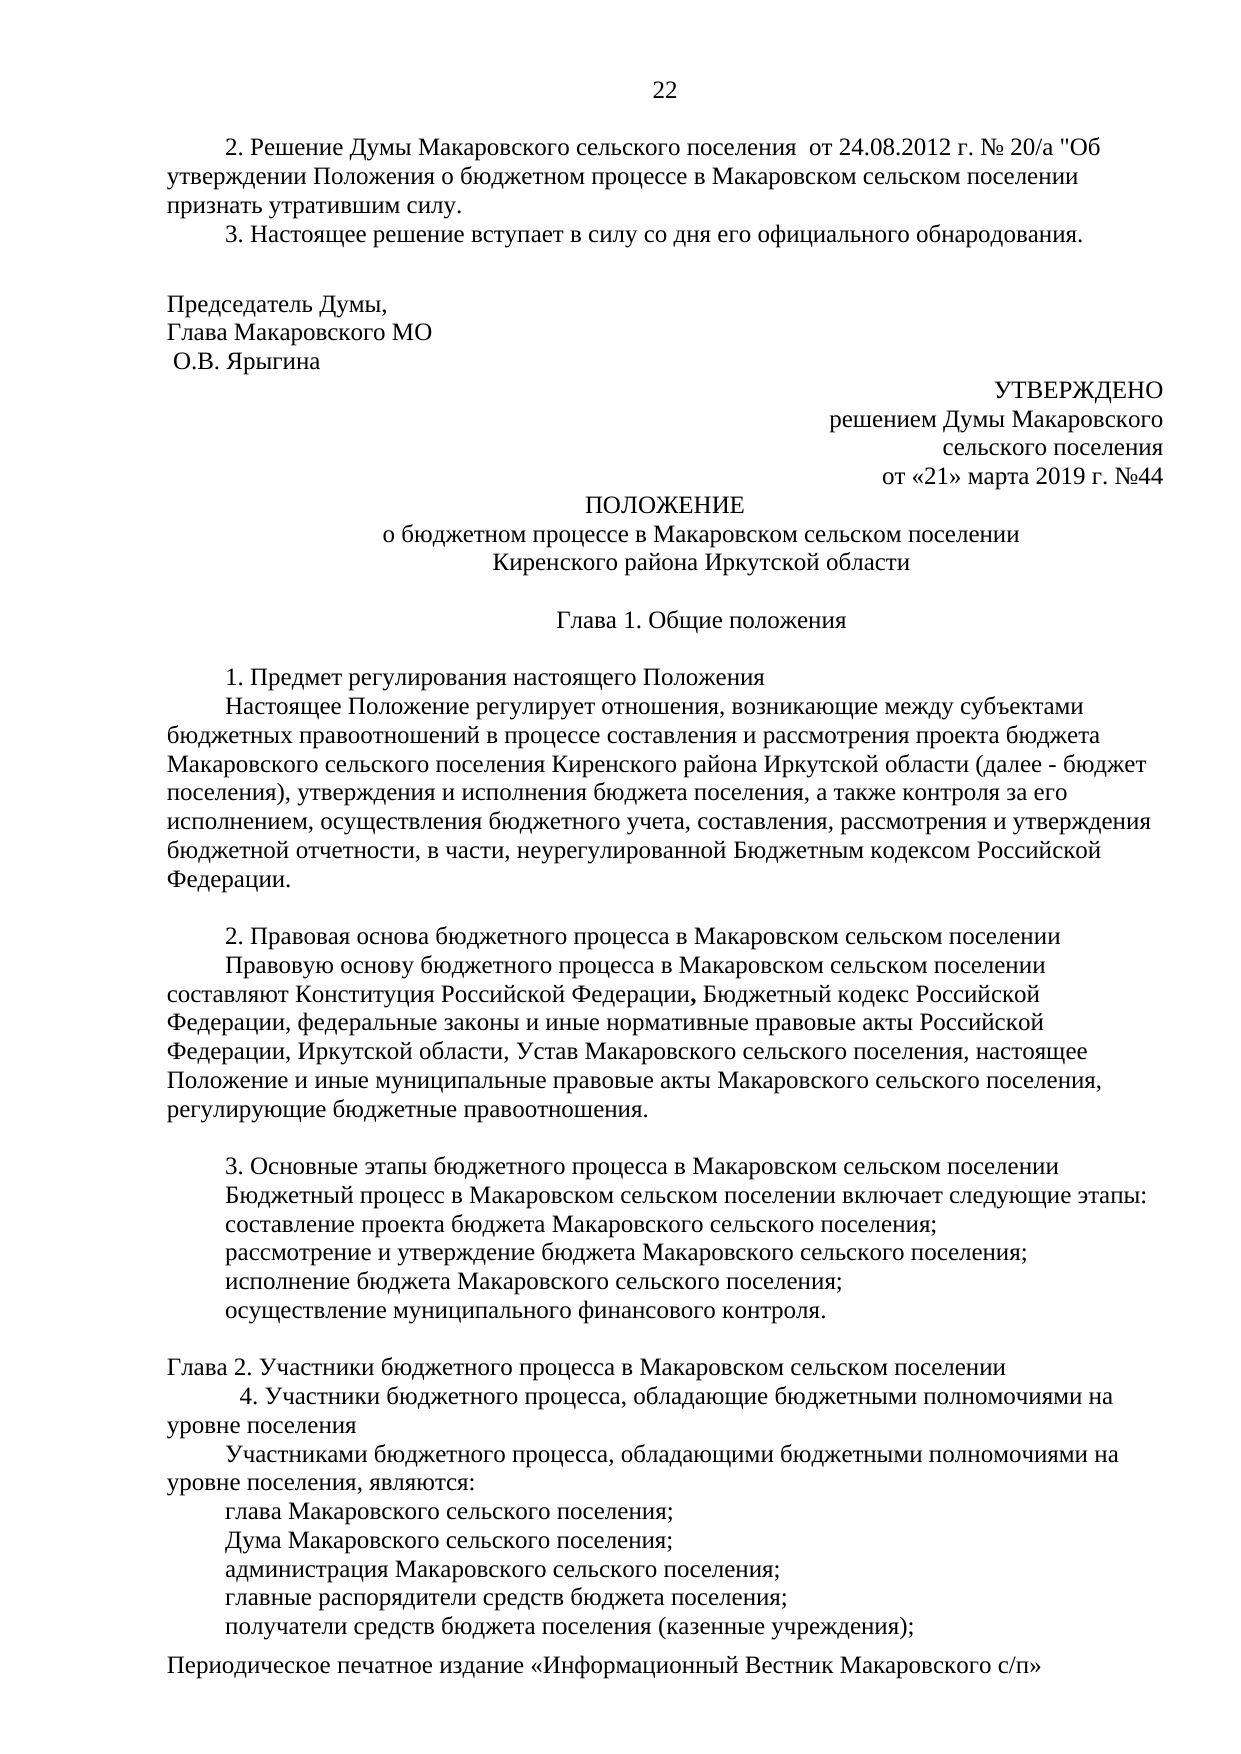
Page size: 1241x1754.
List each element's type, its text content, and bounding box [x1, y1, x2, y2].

text Глава 1. Общие положения [167, 605, 1163, 634]
text о бюджетном процессе в Макаровском сельском поселении [167, 519, 1163, 547]
text глава Макаровского сельского поселения; [167, 1496, 1163, 1525]
text Правовую основу бюджетного процесса в Макаровском сельском поселении составляют Конституция Российской Федерации, Бюджетный кодекс Российской Федерации, федеральные законы и иные нормативные правовые акты Российской Федерации, Иркутской области, Устав Макаровского сельского поселения, настоящее Положение и иные муниципальные правовые акты Макаровского сельского поселения, регулирующие бюджетные правоотношения. [167, 950, 1163, 1122]
text Настоящее Положение регулирует отношения, возникающие между субъектами бюджетных правоотношений в процессе составления и рассмотрения проекта бюджета Макаровского сельского поселения Киренского района Иркутской области (далее - бюджет поселения), утверждения и исполнения бюджета поселения, а также контроля за его исполнением, осуществления бюджетного учета, составления, рассмотрения и утверждения бюджетной отчетности, в части, неурегулированной Бюджетным кодексом Российской Федерации. [167, 691, 1163, 892]
text 3. Основные этапы бюджетного процесса в Макаровском сельском поселении [167, 1151, 1163, 1180]
text главные распорядители средств бюджета поселения; [167, 1582, 1163, 1611]
text осуществление муниципального финансового контроля. [167, 1295, 1163, 1324]
text исполнение бюджета Макаровского сельского поселения; [167, 1266, 1163, 1295]
text составление проекта бюджета Макаровского сельского поселения; [167, 1209, 1163, 1237]
text решением Думы Макаровского [167, 404, 1163, 432]
text администрация Макаровского сельского поселения; [167, 1554, 1163, 1582]
text Глава 2. Участники бюджетного процесса в Макаровском сельском поселении [167, 1352, 1163, 1381]
text рассмотрение и утверждение бюджета Макаровского сельского поселения; [167, 1237, 1163, 1266]
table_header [155, 133, 1207, 289]
text УТВЕРЖДЕНО [167, 375, 1163, 404]
text Председатель Думы, [167, 289, 1163, 317]
text Участниками бюджетного процесса, обладающими бюджетными полномочиями на уровне поселения, являются: [167, 1439, 1163, 1496]
text получатели средств бюджета поселения (казенные учреждения); [167, 1611, 1163, 1640]
text Дума Макаровского сельского поселения; [167, 1525, 1163, 1554]
text О.В. Ярыгина [167, 346, 1163, 375]
text Глава Макаровского МО [167, 317, 1163, 346]
text Бюджетный процесс в Макаровском сельском поселении включает следующие этапы: [167, 1180, 1163, 1209]
text от «21» марта 2019 г. №44 [167, 461, 1163, 490]
text ПОЛОЖЕНИЕ [167, 490, 1163, 519]
text 1. Предмет регулирования настоящего Положения [167, 662, 1163, 691]
text 4. Участники бюджетного процесса, обладающие бюджетными полномочиями на уровне поселения [167, 1381, 1163, 1439]
text 2. Правовая основа бюджетного процесса в Макаровском сельском поселении [167, 921, 1163, 950]
text Киренского района Иркутской области [167, 547, 1163, 576]
text сельского поселения [167, 432, 1163, 461]
